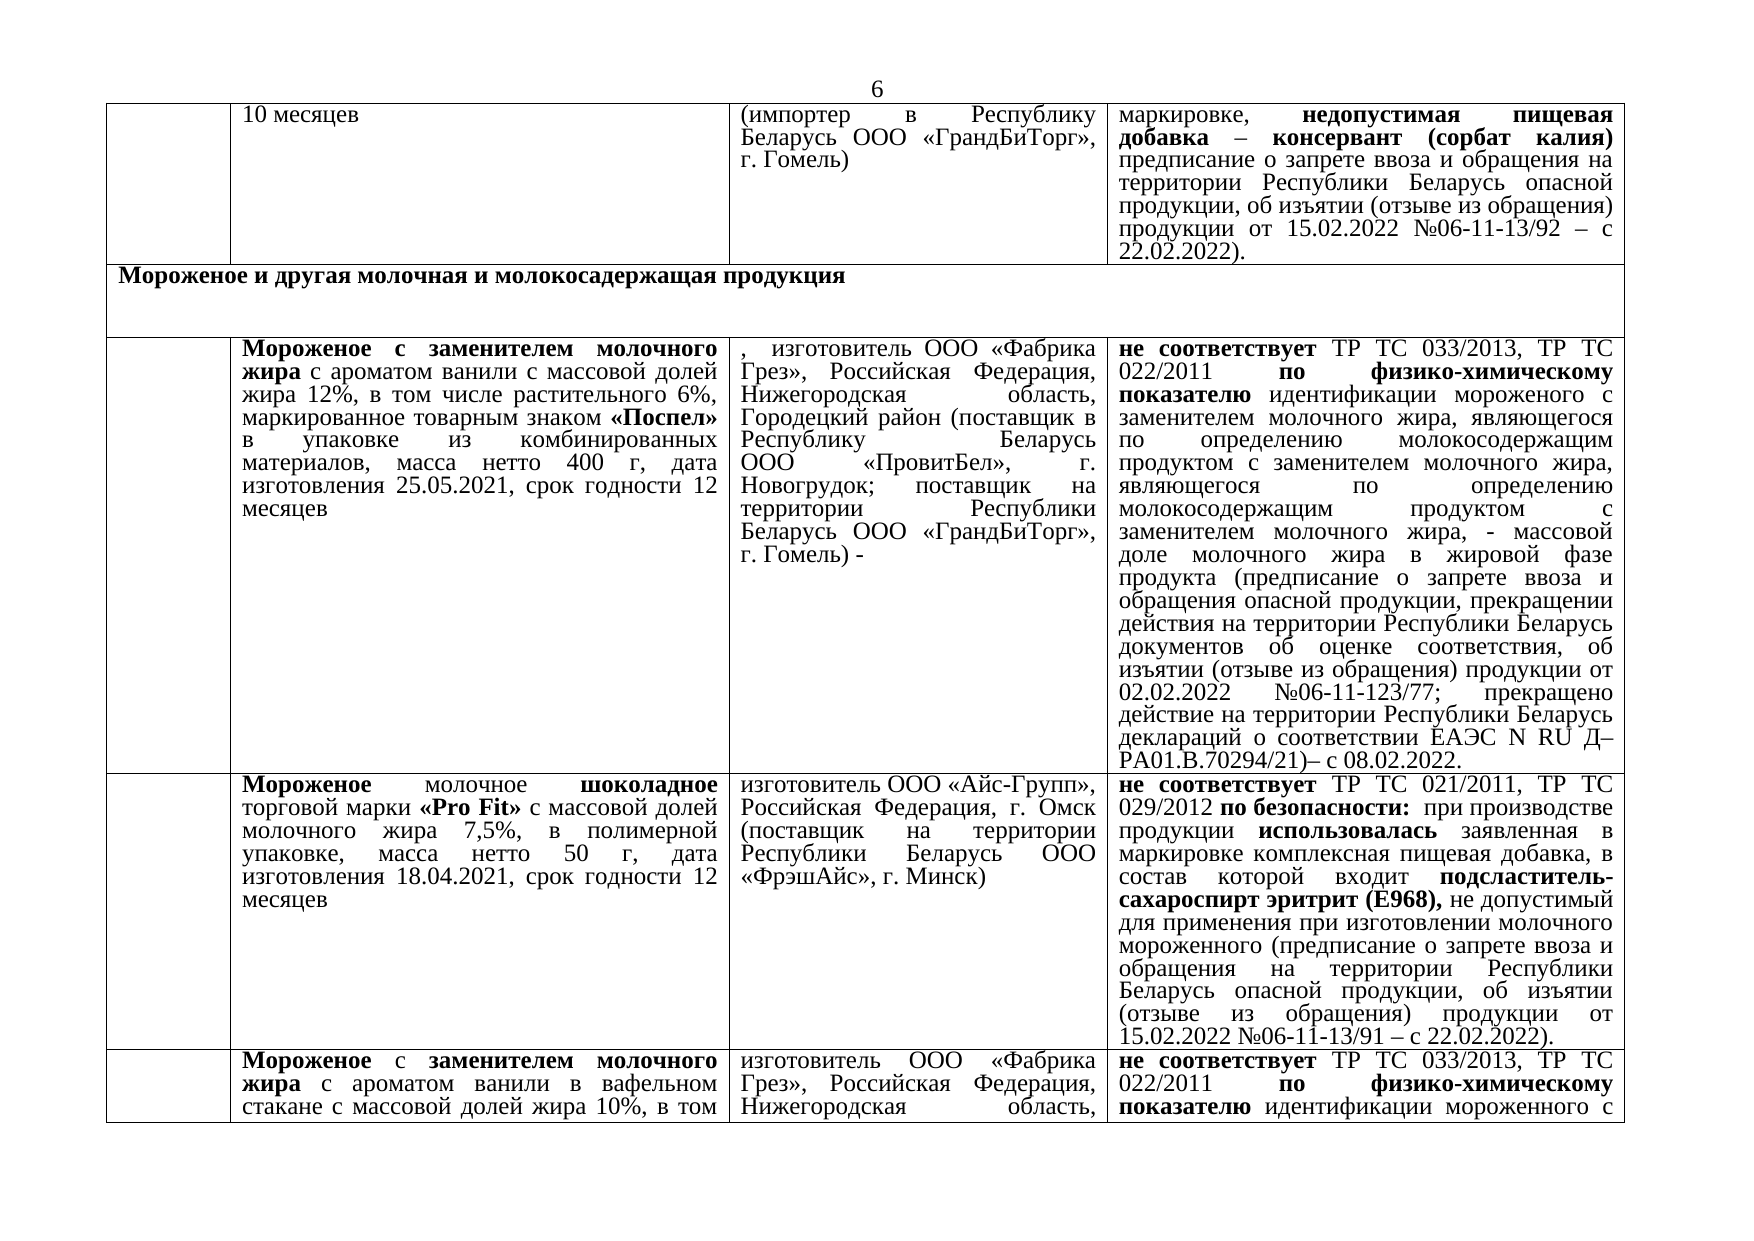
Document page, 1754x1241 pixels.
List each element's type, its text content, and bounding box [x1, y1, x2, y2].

table_cell , изготовитель ООО «Фабрика Грез», Российская Федерация, Нижегородская область, Городецкий район (поставщик в Республику Беларусь ООО «ПровитБел», г. Новогрудок; поставщик на территории Республики Беларусь ООО «ГрандБиТорг», г. Гомель) - [730, 338, 1107, 773]
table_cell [1108, 1050, 1624, 1122]
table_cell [730, 1050, 1107, 1122]
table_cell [1108, 104, 1624, 264]
table_cell [107, 104, 230, 264]
table_cell не соответствует ТР ТС 033/2013, ТР ТС 022/2011 по физико-химическому показателю идентификации мороженого с заменителем молочного жира, являющегося по определению молокосодержащим продуктом с заменителем молочного жира, являющегося по определению молокосодержащим продуктом с заменителем молочного жира, - массовой доле молочного жира в жировой фазе продукта (предписание о запрете ввоза и обращения опасной продукции, прекращении действия на территории Республики Беларусь документов об оценке соответствия, об изъятии (отзыве из обращения) продукции от 02.02.2022 №06-11-123/77; прекращено действие на территории Республики Беларусь деклараций о соответствии ЕАЭС N RU Д–РА01.В.70294/21)– с 08.02.2022. [1108, 338, 1624, 773]
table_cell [730, 104, 1107, 264]
table_cell [107, 1050, 230, 1122]
table_cell [107, 774, 230, 1049]
table_cell Мороженое и другая молочная и молокосадержащая продукция [107, 265, 1624, 337]
table_cell Мороженое с заменителем молочного жира с ароматом ванили с массовой долей жира 12%, в том числе растительного 6%, маркированное товарным знаком «Поспел» в упаковке из комбинированных материалов, масса нетто 400 г, дата изготовления 25.05.2021, срок годности 12 месяцев [231, 338, 729, 773]
table_cell изготовитель ООО «Айс-Групп», Российская Федерация, г. Омск (поставщик на территории Республики Беларусь ООО «ФрэшАйс», г. Минск) [730, 774, 1107, 1049]
table_cell Мороженое молочное шоколадное торговой марки «Pro Fit» с массовой долей молочного жира 7,5%, в полимерной упаковке, масса нетто 50 г, дата изготовления 18.04.2021, срок годности 12 месяцев [231, 774, 729, 1049]
table_cell не соответствует ТР ТС 021/2011, ТР ТС 029/2012 по безопасности: при производстве продукции использовалась заявленная в маркировке комплексная пищевая добавка, в состав которой входит подсластитель-сахароспирт эритрит (Е968), не допустимый для применения при изготовлении молочного мороженного (предписание о запрете ввоза и обращения на территории Республики Беларусь опасной продукции, об изъятии (отзыве из обращения) продукции от 15.02.2022 №06-11-13/91 – с 22.02.2022). [1108, 774, 1624, 1049]
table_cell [231, 104, 729, 264]
table_cell [107, 338, 230, 773]
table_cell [231, 1050, 729, 1122]
